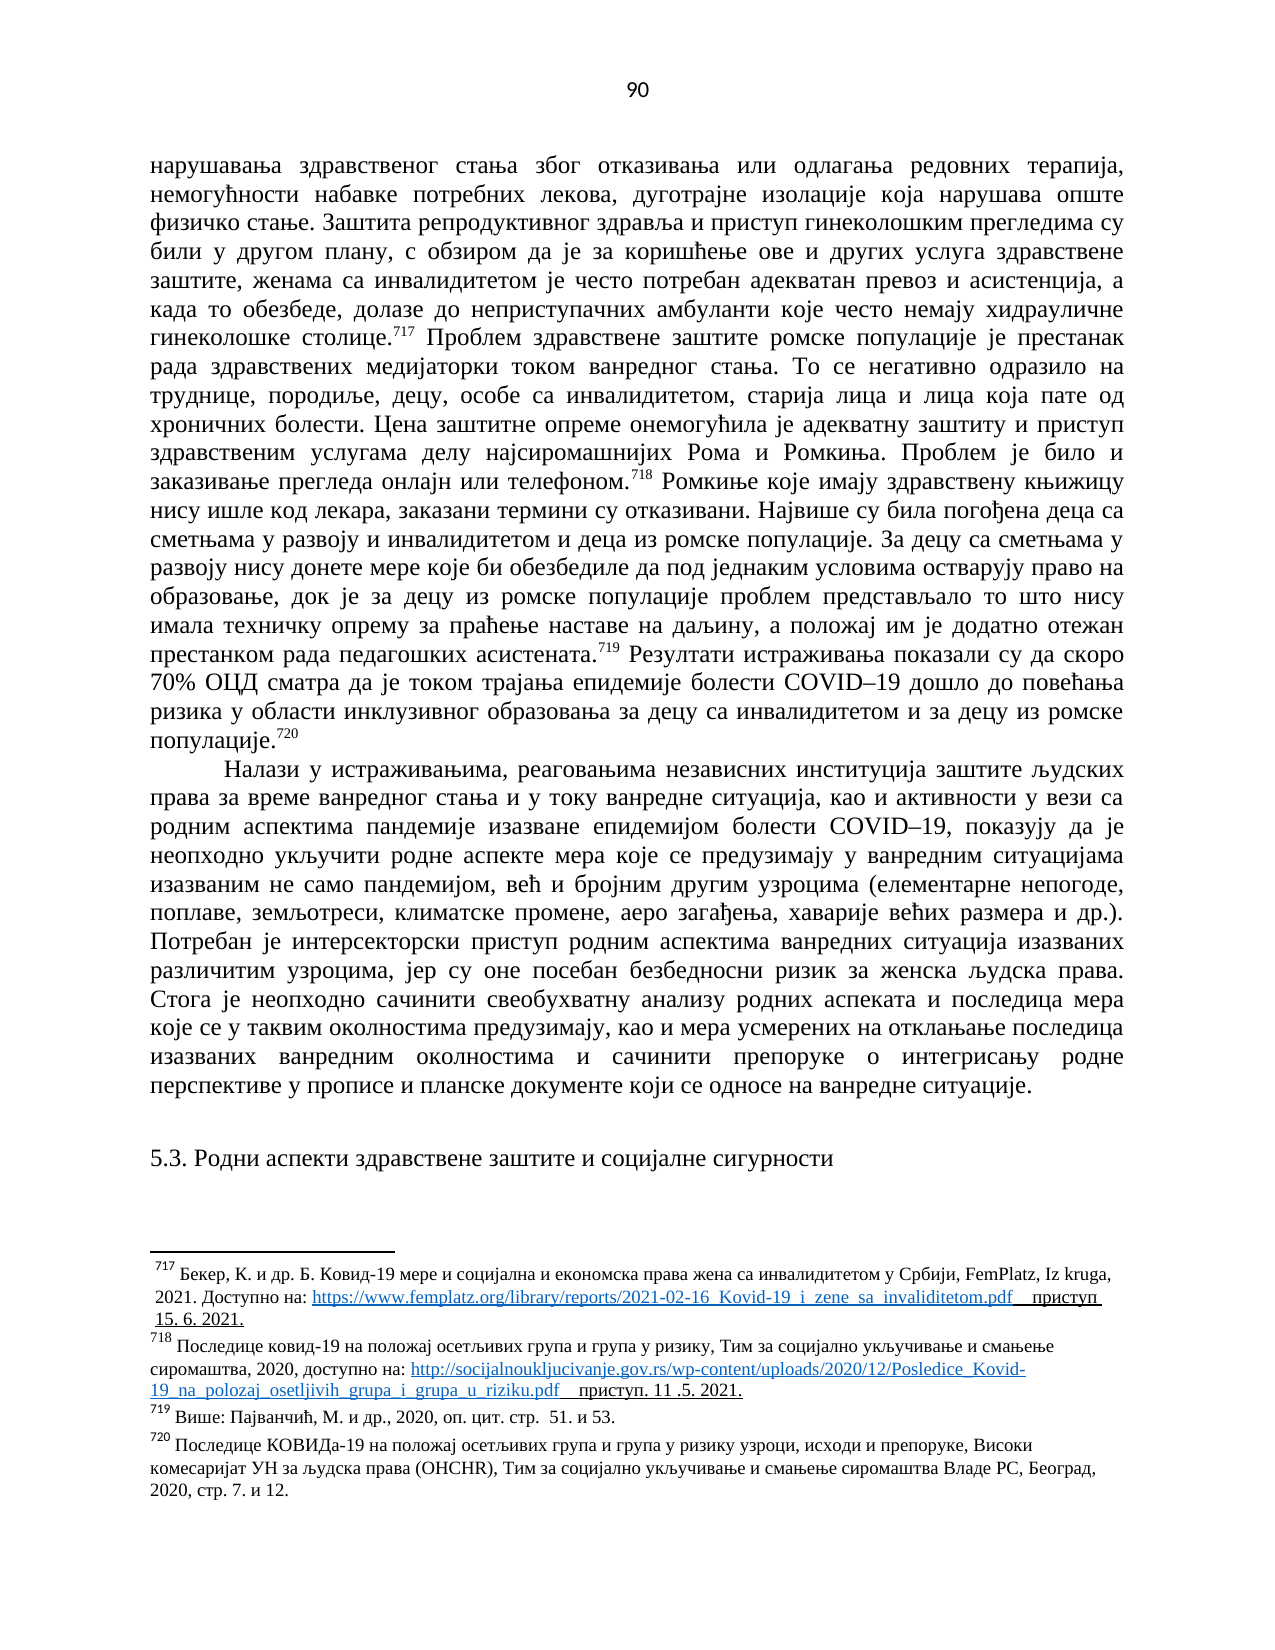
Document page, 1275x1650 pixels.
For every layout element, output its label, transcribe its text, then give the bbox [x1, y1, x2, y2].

subtitle 5.3. Родни аспекти здравствене заштите и социјалне сигурности [150, 1143, 1125, 1172]
text Мере усвојене у циљу спречавања ширења епидемије нису имале у виду рањиве групе и њихове потребе. Са посебним тешкоћама у току ванредног стања и епидемије суочили су се: жене, самохрани родитељи, Роми и Ромкиње, особе са инвалидитетом, деца, старији од 65 година, мигранти, азиланти, бескућници, ЛГБТИ. Посебне мере за ове рањиве групе нису донете, а многе од постојећих услуга су престале да функционишу. Епидемија болести COVID–19 је још једном потврдила неопходност хитне деинституционализације јер није могуће организовати адекватну заштиту корисника/ца и запослених у установама за смештај особа са инвалидитетом. Током ванредног стања, повећан је ризик од породичног и партнерског насиља за жене са инвалидитетом, а оне су се суочавале са неприступачним облицима информисања, обустављањем или смањењем обима и начина пружања услуга. Рестриктивне мере уведене током епидемије појачале су ризик од сиромаштва Рома и Ромкиња које држава није препознала као посебно угрожену групу становништва, те су изостале посебно усмерене мере подршке. Особе са инвалидитетом су у већем ризику од заражавања и озбиљнијим симптомима болести COVID–19 због општег здравственог стања, препрека у приступу здравственим услугама, тешкоћа у придржавању мера физичког дистанцирања, потребе за подршком других особа, додиривања објеката ради информисања, начина живота у групним облицима становања, баријера у приступу информацијама о здрављу и мерама. Особе са инвалидитетом, посебно жене, биле су изложене већем ризику од нарушавања здравственог стања због отказивања или одлагања редовних терапија, немогућности набавке потребних лекова, дуготрајне изолације која нарушава опште физичко стање. Заштита репродуктивног здравља и приступ гинеколошким прегледима су били у другом плану, с обзиром да је за коришћење ове и других услуга здравствене заштите, женама са инвалидитетом је често потребан адекватан превоз и асистенција, а када то обезбеде, долазе до неприступачних амбуланти које често немају хидрауличне гинеколошке столице. Проблем здравствене заштите ромске популације је престанак рада здравствених медијаторки током ванредног стања. То се негативно одразило на труднице, породиље, децу, особе са инвалидитетом, старија лица и лица која пате од хроничних болести. Цена заштитне опреме онемогућила је адекватну заштиту и приступ здравственим услугама делу најсиромашнијих Рома и Ромкиња. Проблем је било и заказивање прегледа онлајн или телефоном. Ромкиње које имају здравствену књижицу нису ишле код лекара, заказани термини су отказивани. Највише су била погођена деца са сметњама у развоју и инвалидитетом и деца из ромске популације. За децу са сметњама у развоју нису донете мере које би обезбедиле да под једнаким условима остварују право на образовање, док је за децу из ромске популације проблем представљало то што нису имала техничку опрему за праћење наставе на даљину, а положај им је додатно отежан престанком рада педагошких асистената. Резултати истраживања показали су да скоро 70% ОЦД сматра да је током трајања епидемије болести COVID–19 дошло до повећања ризика у области инклузивног образовања за децу са инвалидитетом и за децу из ромске популације. [150, 150, 1125, 754]
text Налази у истраживањима, реаговањима независних институција заштите људских права за време ванредног стања и у току ванредне ситуација, као и активности у вези са родним аспектима пандемије изазване епидемијом болести COVID–19, показују да је неопходно укључити родне аспекте мера које се предузимају у ванредним ситуацијама изазваним не само пандемијом, већ и бројним другим узроцима (елементарне непогоде, поплаве, земљотреси, климатске промене, аеро загађења, хаварије већих размера и др.). Потребан је интерсекторски приступ родним аспектима ванредних ситуација изазваних различитим узроцима, јер су оне посебан безбедносни ризик за женска људска права. Стога је неопходно сачинити свеобухватну анализу родних аспеката и последица мера које се у таквим околностима предузимају, као и мера усмерених на отклањање последица изазваних ванредним околностима и сачинити препоруке о интегрисању родне перспективе у прописе и планске документе који се односе на ванредне ситуације. [150, 754, 1125, 1099]
